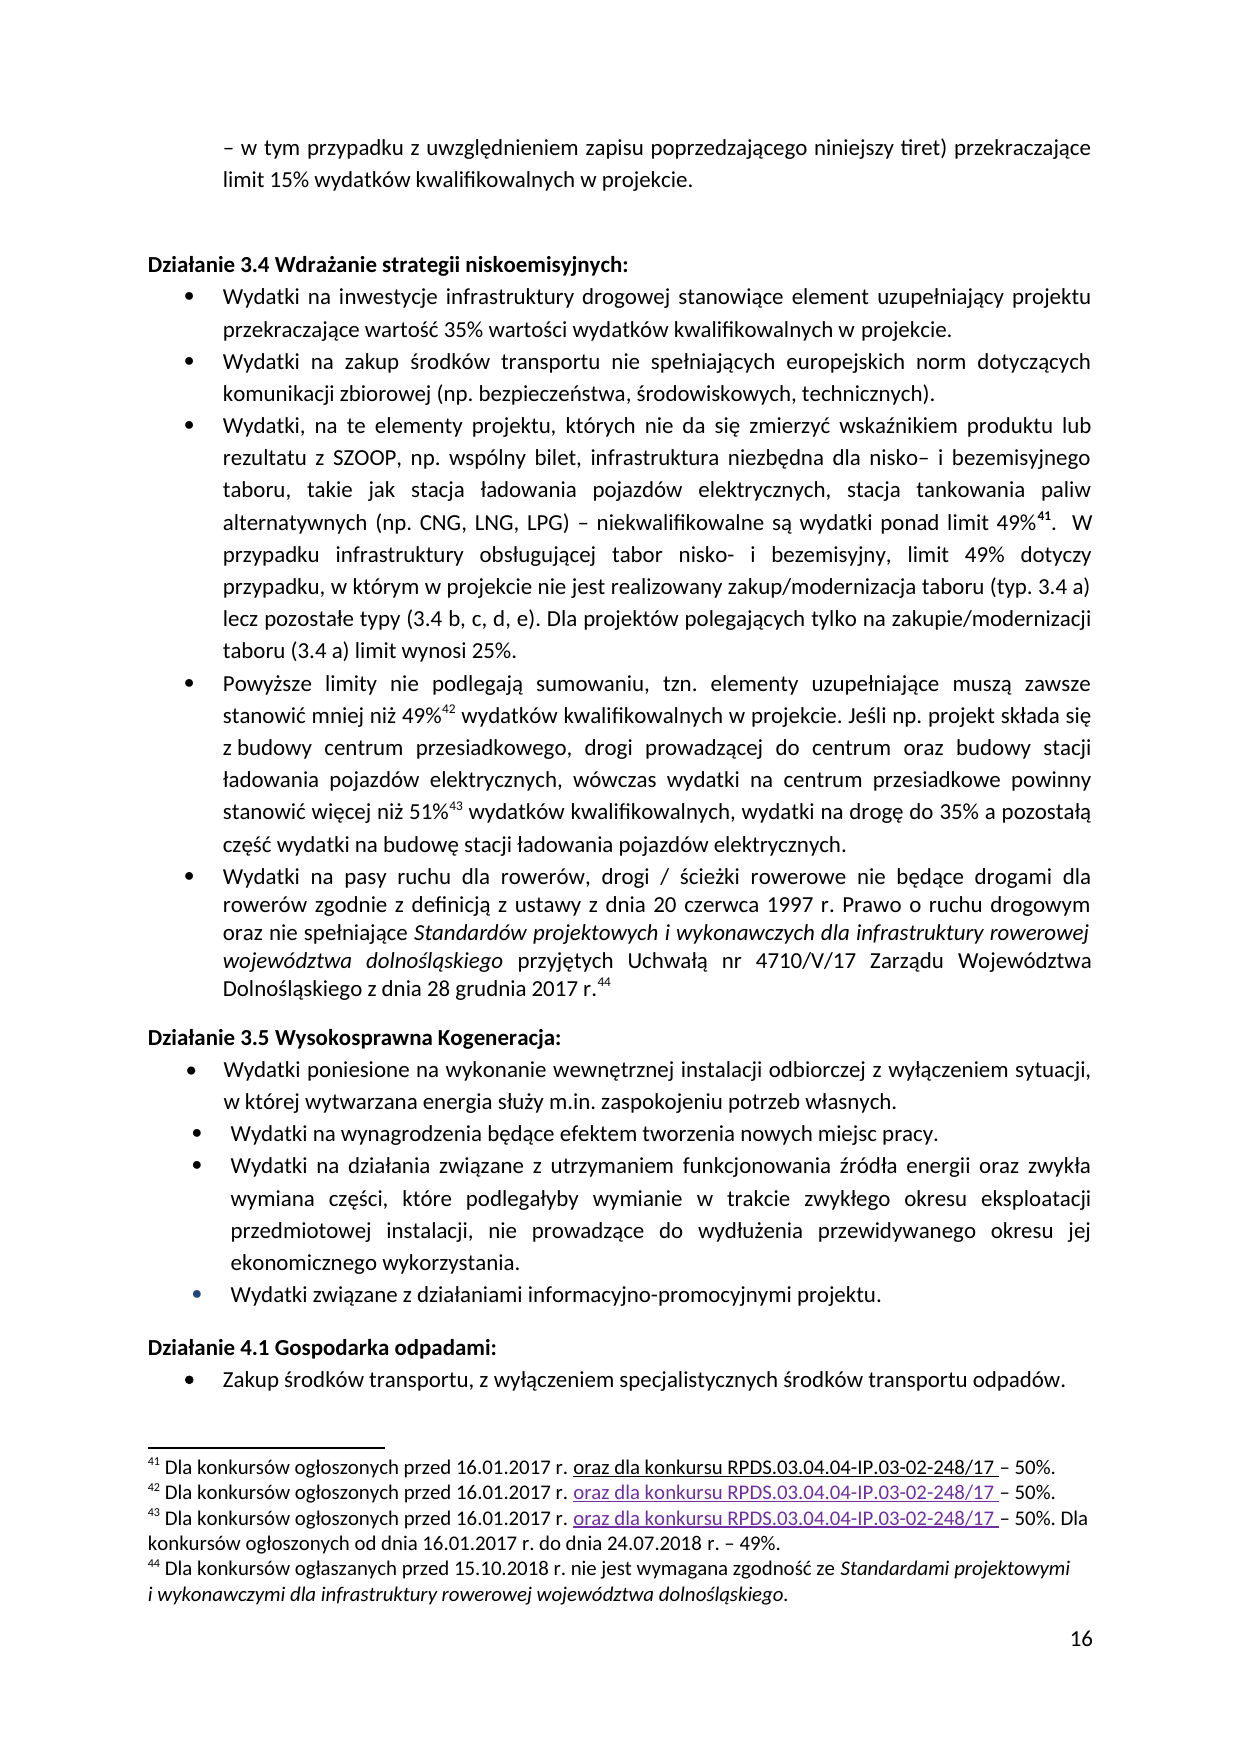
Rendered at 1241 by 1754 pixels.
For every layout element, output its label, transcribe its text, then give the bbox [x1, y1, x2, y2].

list Wydatki na pasy ruchu dla rowerów, drogi / ścieżki rowerowe nie będące drogami dla rowerów zgodnie z definicją z ustawy z dnia 20 czerwca 1997 r. Prawo o ruchu drogowym oraz nie spełniające Standardów projektowych i wykonawczych dla infrastruktury rowerowej województwa dolnośląskiego przyjętych Uchwałą nr 4710/V/17 Zarządu Województwa Dolnośląskiego z dnia 28 grudnia 2017 r. [185, 862, 1093, 1002]
list Powyższe limity nie podlegają sumowaniu, tzn. elementy uzupełniające muszą zawsze stanowić mniej niż 49% wydatków kwalifikowalnych w projekcie. Jeśli np. projekt składa się z budowy centrum przesiadkowego, drogi prowadzącej do centrum oraz budowy stacji ładowania pojazdów elektrycznych, wówczas wydatki na centrum przesiadkowe powinny stanowić więcej niż 51% wydatków kwalifikowalnych, wydatki na drogę do 35% a pozostałą część wydatki na budowę stacji ładowania pojazdów elektrycznych. [185, 669, 1093, 858]
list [185, 133, 1093, 193]
list Zakup środków transportu, z wyłączeniem specjalistycznych środków transportu odpadów. [185, 1366, 1093, 1393]
text Działanie 4.1 Gospodarka odpadami: [148, 1333, 1093, 1361]
list Wydatki związane z działaniami informacyjno-promocyjnymi projektu. [193, 1280, 1093, 1308]
list Wydatki, na te elementy projektu, których nie da się zmierzyć wskaźnikiem produktu lub rezultatu z SZOOP, np. wspólny bilet, infrastruktura niezbędna dla nisko– i bezemisyjnego taboru, takie jak stacja ładowania pojazdów elektrycznych, stacja tankowania paliw alternatywnych (np. CNG, LNG, LPG) – niekwalifikowalne są wydatki ponad limit 49%. W przypadku infrastruktury obsługującej tabor nisko- i bezemisyjny, limit 49% dotyczy przypadku, w którym w projekcie nie jest realizowany zakup/modernizacja taboru (typ. 3.4 a) lecz pozostałe typy (3.4 b, c, d, e). Dla projektów polegających tylko na zakupie/modernizacji taboru (3.4 a) limit wynosi 25%. [185, 411, 1093, 664]
list Wydatki na wynagrodzenia będące efektem tworzenia nowych miejsc pracy. [193, 1119, 1093, 1147]
text Działanie 3.4 Wdrażanie strategii niskoemisyjnych: [148, 250, 1093, 278]
list Wydatki na zakup środków transportu nie spełniających europejskich norm dotyczących komunikacji zbiorowej (np. bezpieczeństwa, środowiskowych, technicznych). [185, 347, 1093, 407]
text • Wydatki poniesione na wykonanie wewnętrznej instalacji odbiorczej z wyłączeniem sytuacji, w której wytwarzana energia służy m.in. zaspokojeniu potrzeb własnych. [185, 1055, 1093, 1115]
list Wydatki na działania związane z utrzymaniem funkcjonowania źródła energii oraz zwykła wymiana części, które podlegałyby wymianie w trakcie zwykłego okresu eksploatacji przedmiotowej instalacji, nie prowadzące do wydłużenia przewidywanego okresu jej ekonomicznego wykorzystania. [193, 1152, 1093, 1276]
list Wydatki na inwestycje infrastruktury drogowej stanowiące element uzupełniający projektu przekraczające wartość 35% wartości wydatków kwalifikowalnych w projekcie. [185, 282, 1093, 343]
text Działanie 3.5 Wysokosprawna Kogeneracja: [148, 1023, 1093, 1051]
